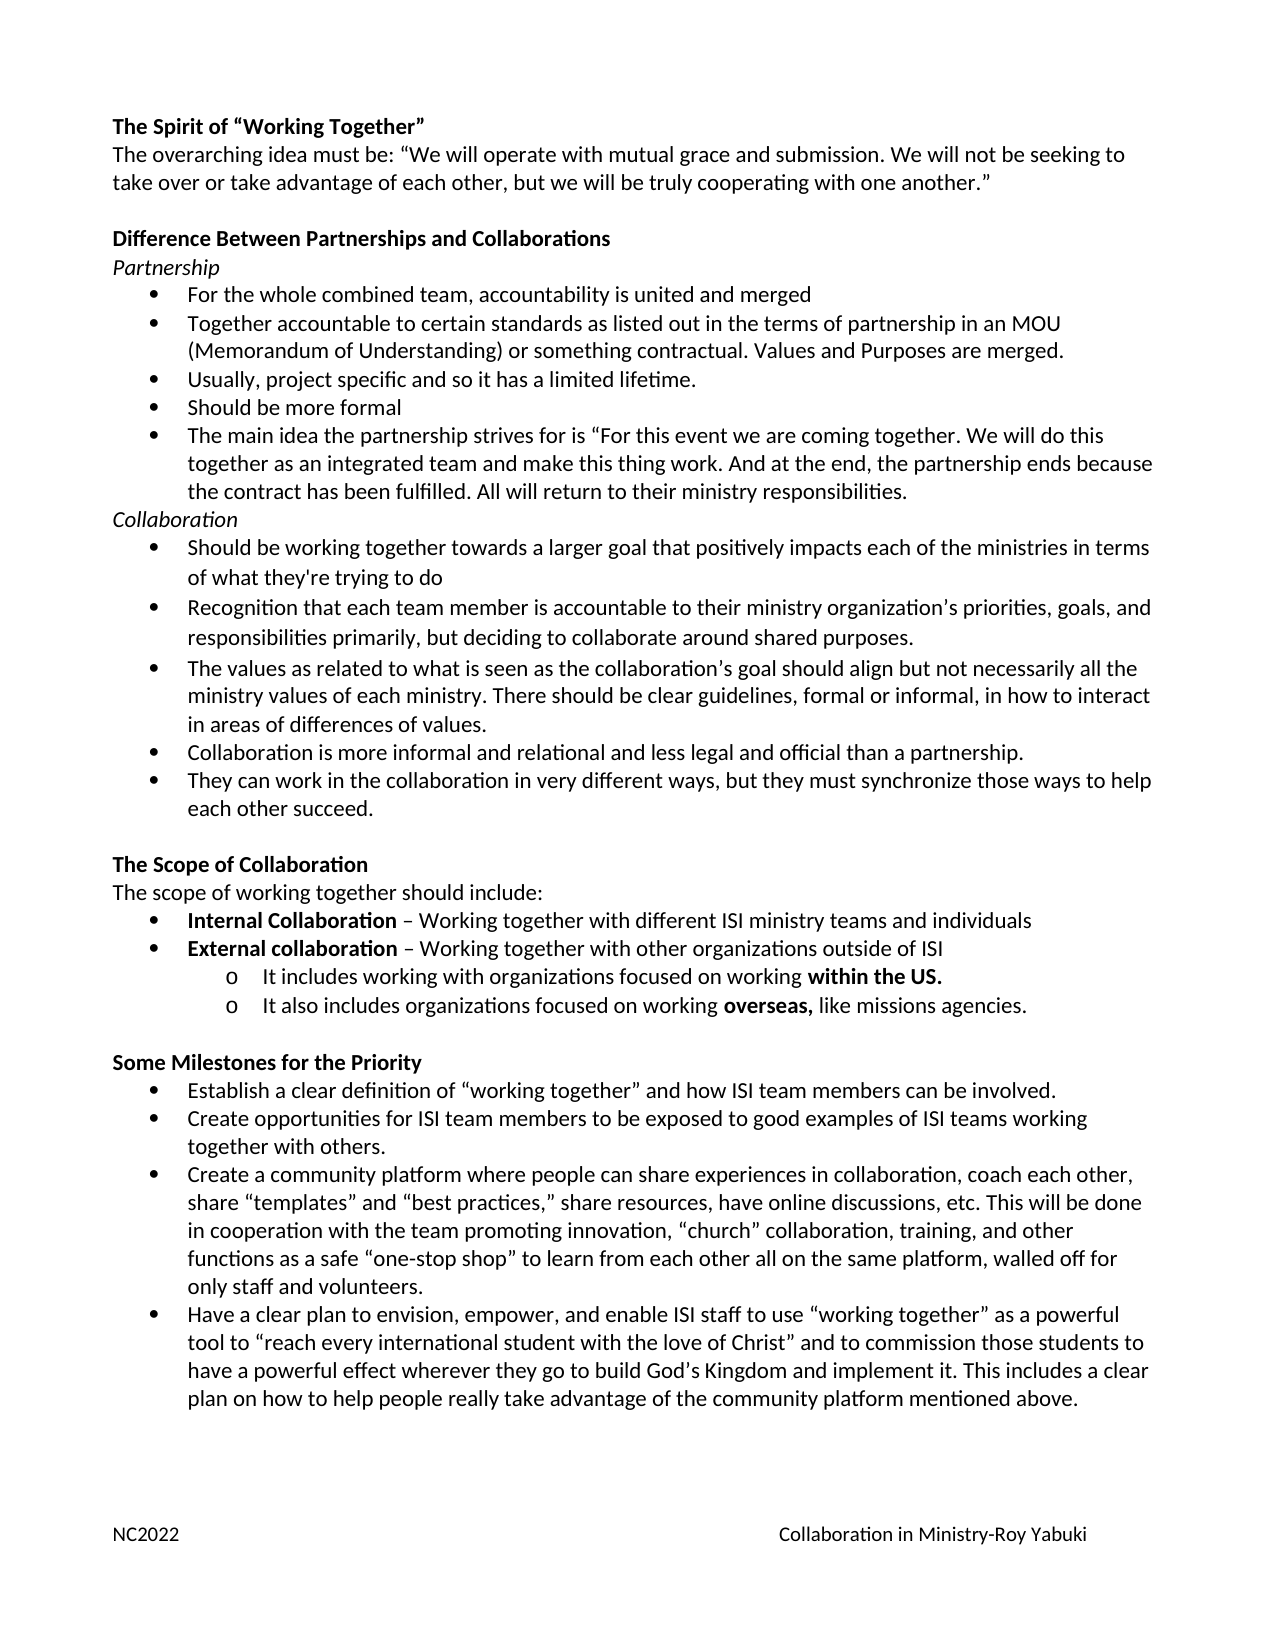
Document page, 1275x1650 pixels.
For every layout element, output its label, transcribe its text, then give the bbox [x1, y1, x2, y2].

list Collaboration is more informal and relational and less legal and official than a partnership. [150, 738, 1162, 766]
list For the whole combined team, accountability is united and merged [150, 281, 1162, 309]
list Create opportunities for ISI team members to be exposed to good examples of ISI teams working together with others. [150, 1104, 1162, 1160]
list Have a clear plan to envision, empower, and enable ISI staff to use “working together” as a powerful tool to “reach every international student with the love of Christ” and to commission those students to have a powerful effect wherever they go to build God’s Kingdom and implement it. This includes a clear plan on how to help people really take advantage of the community platform mentioned above. [150, 1300, 1162, 1412]
list Create a community platform where people can share experiences in collaboration, coach each other, share “templates” and “best practices,” share resources, have online discussions, etc. This will be done in cooperation with the team promoting innovation, “church” collaboration, training, and other functions as a safe “one-stop shop” to learn from each other all on the same platform, walled off for only staff and volunteers. [150, 1160, 1162, 1300]
text Difference Between Partnerships and Collaborations [112, 224, 1162, 253]
list Recognition that each team member is accountable to their ministry organization’s priorities, goals, and responsibilities primarily, but deciding to collaborate around shared purposes. [150, 593, 1162, 651]
list It also includes organizations focused on working overseas, like missions agencies. [225, 991, 1162, 1020]
text Partnership [112, 253, 1162, 281]
text The scope of working together should include: [112, 878, 1162, 906]
list The main idea the partnership strives for is “For this event we are coming together. We will do this together as an integrated team and make this thing work. And at the end, the partnership ends because the contract has been fulfilled. All will return to their ministry responsibilities. [150, 421, 1162, 505]
list Together accountable to certain standards as listed out in the terms of partnership in an MOU (Memorandum of Understanding) or something contractual. Values and Purposes are merged. [150, 309, 1162, 365]
list Internal Collaboration – Working together with different ISI ministry teams and individuals [150, 906, 1162, 934]
text The overarching idea must be: “We will operate with mutual grace and submission. We will not be seeking to take over or take advantage of each other, but we will be truly cooperating with one another.” [112, 141, 1162, 197]
text The Scope of Collaboration [112, 850, 1162, 878]
text Some Milestones for the Priority [112, 1048, 1162, 1076]
text The Spirit of “Working Together” [112, 112, 1162, 141]
list Should be working together towards a larger goal that positively impacts each of the ministries in terms of what they're trying to do [150, 533, 1162, 591]
list External collaboration – Working together with other organizations outside of ISI [150, 934, 1162, 962]
list It includes working with organizations focused on working within the US. [225, 962, 1162, 991]
list Should be more formal [150, 393, 1162, 421]
list Establish a clear definition of “working together” and how ISI team members can be involved. [150, 1076, 1162, 1104]
list They can work in the collaboration in very different ways, but they must synchronize those ways to help each other succeed. [150, 766, 1162, 822]
list Usually, project specific and so it has a limited lifetime. [150, 365, 1162, 393]
list The values as related to what is seen as the collaboration’s goal should align but not necessarily all the ministry values of each ministry. There should be clear guidelines, formal or informal, in how to interact in areas of differences of values. [150, 654, 1162, 738]
text Collaboration [112, 505, 1162, 533]
